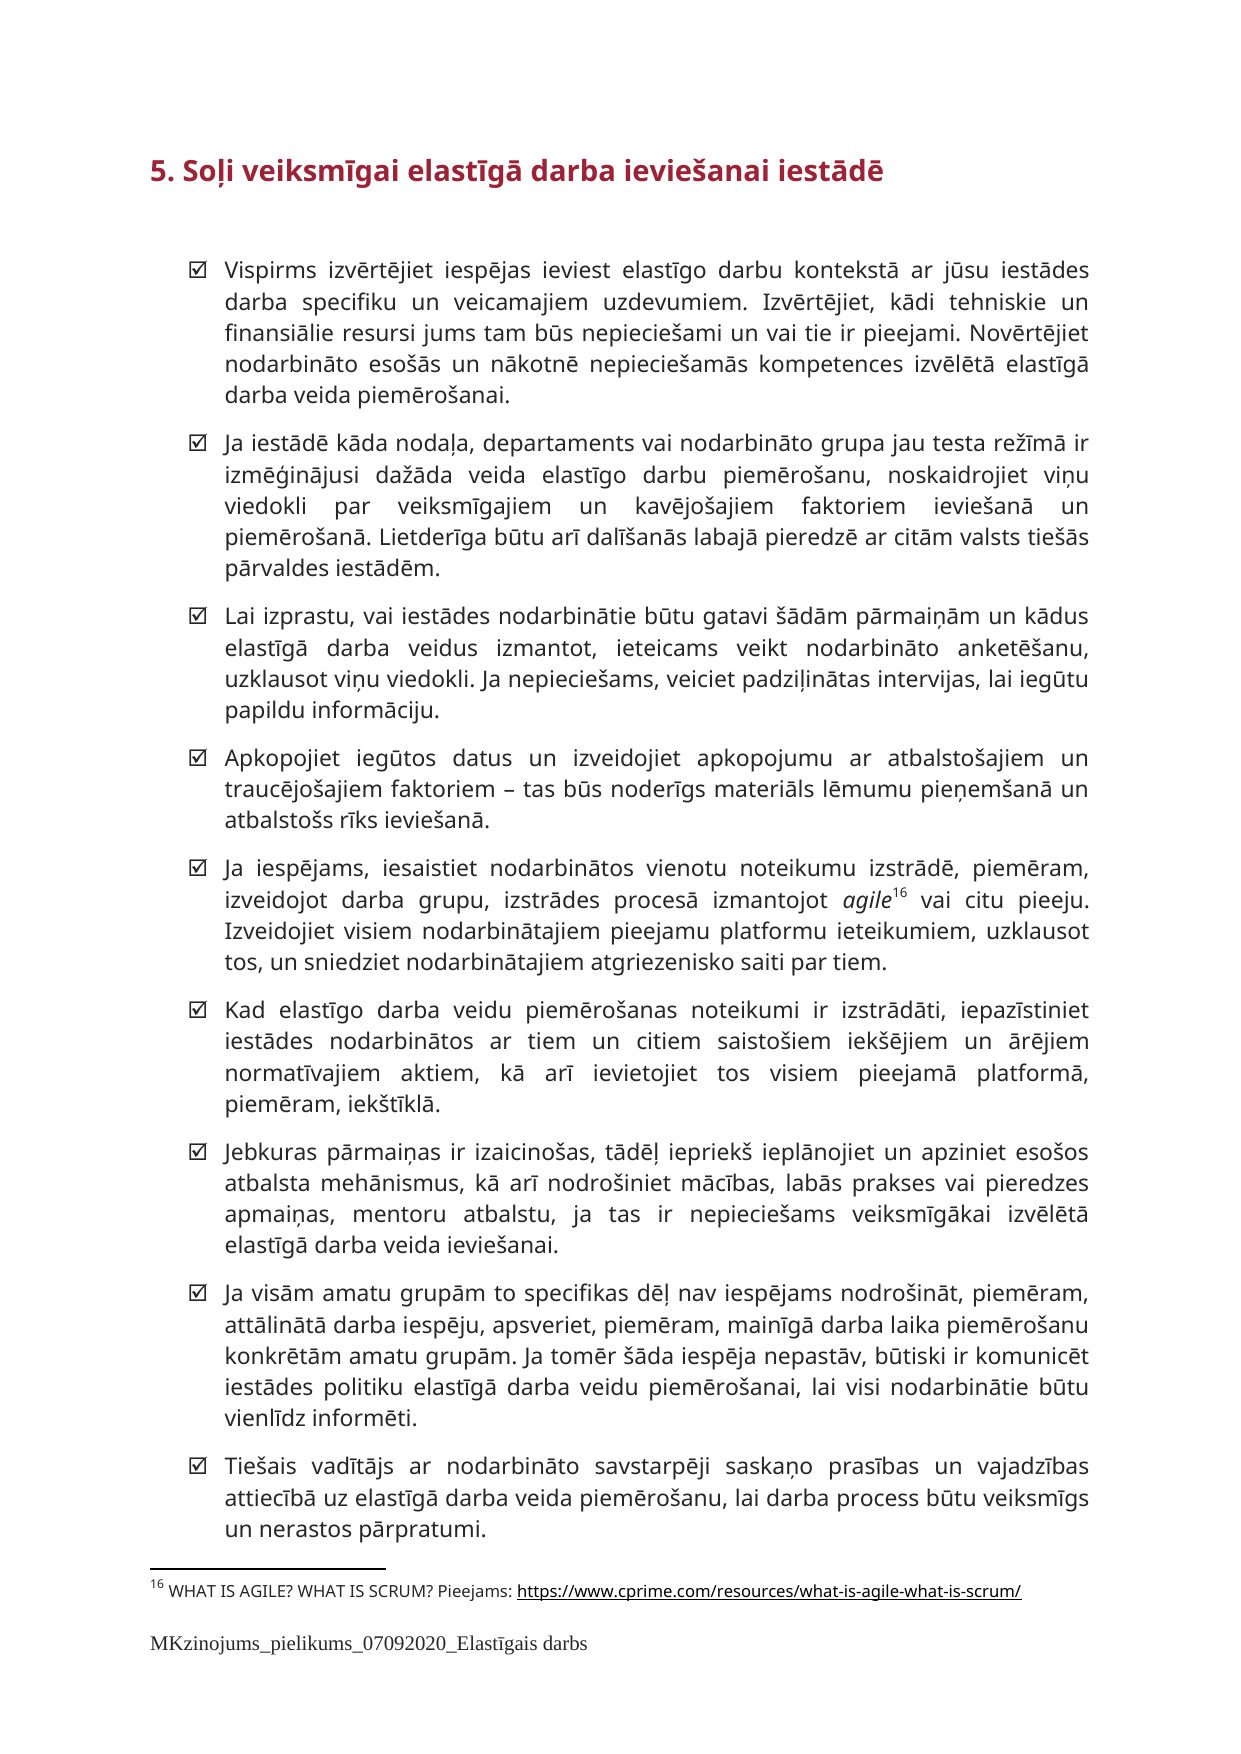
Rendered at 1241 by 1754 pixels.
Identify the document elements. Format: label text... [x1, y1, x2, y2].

list Lai izprastu, vai iestādes nodarbinātie būtu gatavi šādām pārmaiņām un kādus elastīgā darba veidus izmantot, ieteicams veikt nodarbināto anketēšanu, uzklausot viņu viedokli. Ja nepieciešams, veiciet padziļinātas intervijas, lai iegūtu papildu informāciju. [187, 600, 1090, 725]
list Apkopojiet iegūtos datus un izveidojiet apkopojumu ar atbalstošajiem un traucējošajiem faktoriem – tas būs noderīgs materiāls lēmumu pieņemšanā un atbalstošs rīks ieviešanā. [187, 742, 1090, 836]
list Ja iestādē kāda nodaļa, departaments vai nodarbināto grupa jau testa režīmā ir izmēģinājusi dažāda veida elastīgo darbu piemērošanu, noskaidrojiet viņu viedokli par veiksmīgajiem un kavējošajiem faktoriem ieviešanā un piemērošanā. Lietderīga būtu arī dalīšanās labajā pieredzē ar citām valsts tiešās pārvaldes iestādēm. [187, 427, 1090, 583]
list Jebkuras pārmaiņas ir izaicinošas, tādēļ iepriekš ieplānojiet un apziniet esošos atbalsta mehānismus, kā arī nodrošiniet mācības, labās prakses vai pieredzes apmaiņas, mentoru atbalstu, ja tas ir nepieciešams veiksmīgākai izvēlētā elastīgā darba veida ieviešanai. [187, 1136, 1090, 1261]
list Tiešais vadītājs ar nodarbināto savstarpēji saskaņo prasības un vajadzības attiecībā uz elastīgā darba veida piemērošanu, lai darba process būtu veiksmīgs un nerastos pārpratumi. [187, 1450, 1090, 1544]
subtitle 5. Soļi veiksmīgai elastīgā darba ieviešanai iestādē [150, 150, 1090, 190]
list Kad elastīgo darba veidu piemērošanas noteikumi ir izstrādāti, iepazīstiniet iestādes nodarbinātos ar tiem un citiem saistošiem iekšējiem un ārējiem normatīvajiem aktiem, kā arī ievietojiet tos visiem pieejamā platformā, piemēram, iekštīklā. [187, 994, 1090, 1119]
list Ja visām amatu grupām to specifikas dēļ nav iespējams nodrošināt, piemēram, attālinātā darba iespēju, apsveriet, piemēram, mainīgā darba laika piemērošanu konkrētām amatu grupām. Ja tomēr šāda iespēja nepastāv, būtiski ir komunicēt iestādes politiku elastīgā darba veidu piemērošanai, lai visi nodarbinātie būtu vienlīdz informēti. [187, 1277, 1090, 1433]
list Ja iespējams, iesaistiet nodarbinātos vienotu noteikumu izstrādē, piemēram, izveidojot darba grupu, izstrādes procesā izmantojot agile vai citu pieeju. Izveidojiet visiem nodarbinātajiem pieejamu platformu ieteikumiem, uzklausot tos, un sniedziet nodarbinātajiem atgriezenisko saiti par tiem. [187, 852, 1090, 977]
list Vispirms izvērtējiet iespējas ieviest elastīgo darbu kontekstā ar jūsu iestādes darba specifiku un veicamajiem uzdevumiem. Izvērtējiet, kādi tehniskie un finansiālie resursi jums tam būs nepieciešami un vai tie ir pieejami. Novērtējiet nodarbināto esošās un nākotnē nepieciešamās kompetences izvēlētā elastīgā darba veida piemērošanai. [187, 254, 1090, 411]
